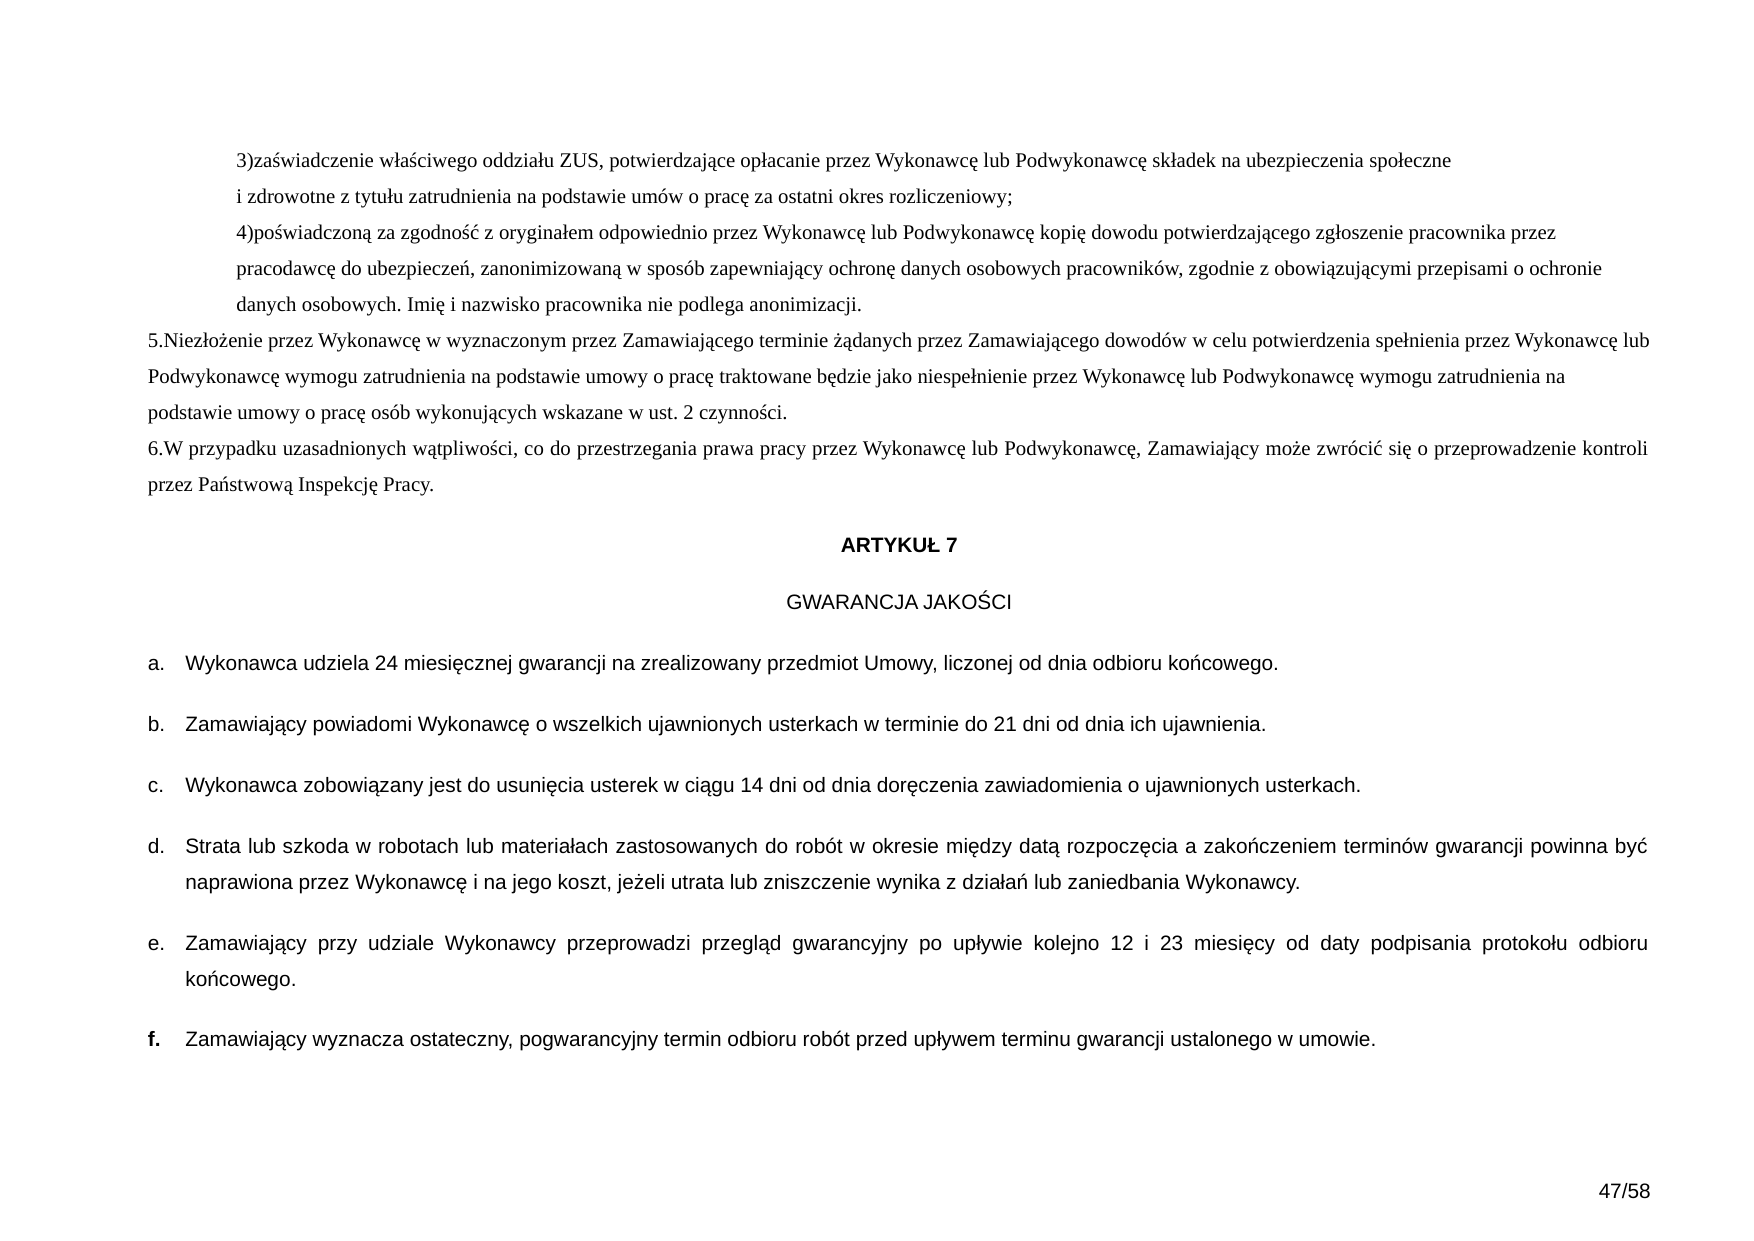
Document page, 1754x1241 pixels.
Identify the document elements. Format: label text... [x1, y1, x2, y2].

text ARTYKUŁ 7 [148, 533, 1651, 557]
text 6.W przypadku uzasadnionych wątpliwości, co do przestrzegania prawa pracy przez Wykonawcę lub Podwykonawcę, Zamawiający może zwrócić się o przeprowadzenie kontroli przez Państwową Inspekcję Pracy. [148, 436, 1651, 496]
text 5.Niezłożenie przez Wykonawcę w wyznaczonym przez Zamawiającego terminie żądanych przez Zamawiającego dowodów w celu potwierdzenia spełnienia przez Wykonawcę lub Podwykonawcę wymogu zatrudnienia na podstawie umowy o pracę traktowane będzie jako niespełnienie przez Wykonawcę lub Podwykonawcę wymogu zatrudnienia na podstawie umowy o pracę osób wykonujących wskazane w ust. 2 czynności. [148, 328, 1651, 424]
list Zamawiający powiadomi Wykonawcę o wszelkich ujawnionych usterkach w terminie do 21 dni od dnia ich ujawnienia. [148, 712, 1651, 736]
text 3)zaświadczenie właściwego oddziału ZUS, potwierdzające opłacanie przez Wykonawcę lub Podwykonawcę składek na ubezpieczenia społeczne i zdrowotne z tytułu zatrudnienia na podstawie umów o pracę za ostatni okres rozliczeniowy; [236, 148, 1651, 208]
list Wykonawca udziela 24 miesięcznej gwarancji na zrealizowany przedmiot Umowy, liczonej od dnia odbioru końcowego. [148, 651, 1651, 675]
text GWARANCJA JAKOŚCI [148, 590, 1651, 614]
list Strata lub szkoda w robotach lub materiałach zastosowanych do robót w okresie między datą rozpoczęcia a zakończeniem terminów gwarancji powinna być naprawiona przez Wykonawcę i na jego koszt, jeżeli utrata lub zniszczenie wynika z działań lub zaniedbania Wykonawcy. [148, 833, 1651, 893]
list Zamawiający przy udziale Wykonawcy przeprowadzi przegląd gwarancyjny po upływie kolejno 12 i 23 miesięcy od daty podpisania protokołu odbioru końcowego. [148, 930, 1651, 990]
text 4)poświadczoną za zgodność z oryginałem odpowiednio przez Wykonawcę lub Podwykonawcę kopię dowodu potwierdzającego zgłoszenie pracownika przez pracodawcę do ubezpieczeń, zanonimizowaną w sposób zapewniający ochronę danych osobowych pracowników, zgodnie z obowiązującymi przepisami o ochronie danych osobowych. Imię i nazwisko pracownika nie podlega anonimizacji. [236, 220, 1651, 316]
list Zamawiający wyznacza ostateczny, pogwarancyjny termin odbioru robót przed upływem terminu gwarancji ustalonego w umowie. [148, 1027, 1651, 1051]
list Wykonawca zobowiązany jest do usunięcia usterek w ciągu 14 dni od dnia doręczenia zawiadomienia o ujawnionych usterkach. [148, 773, 1651, 797]
